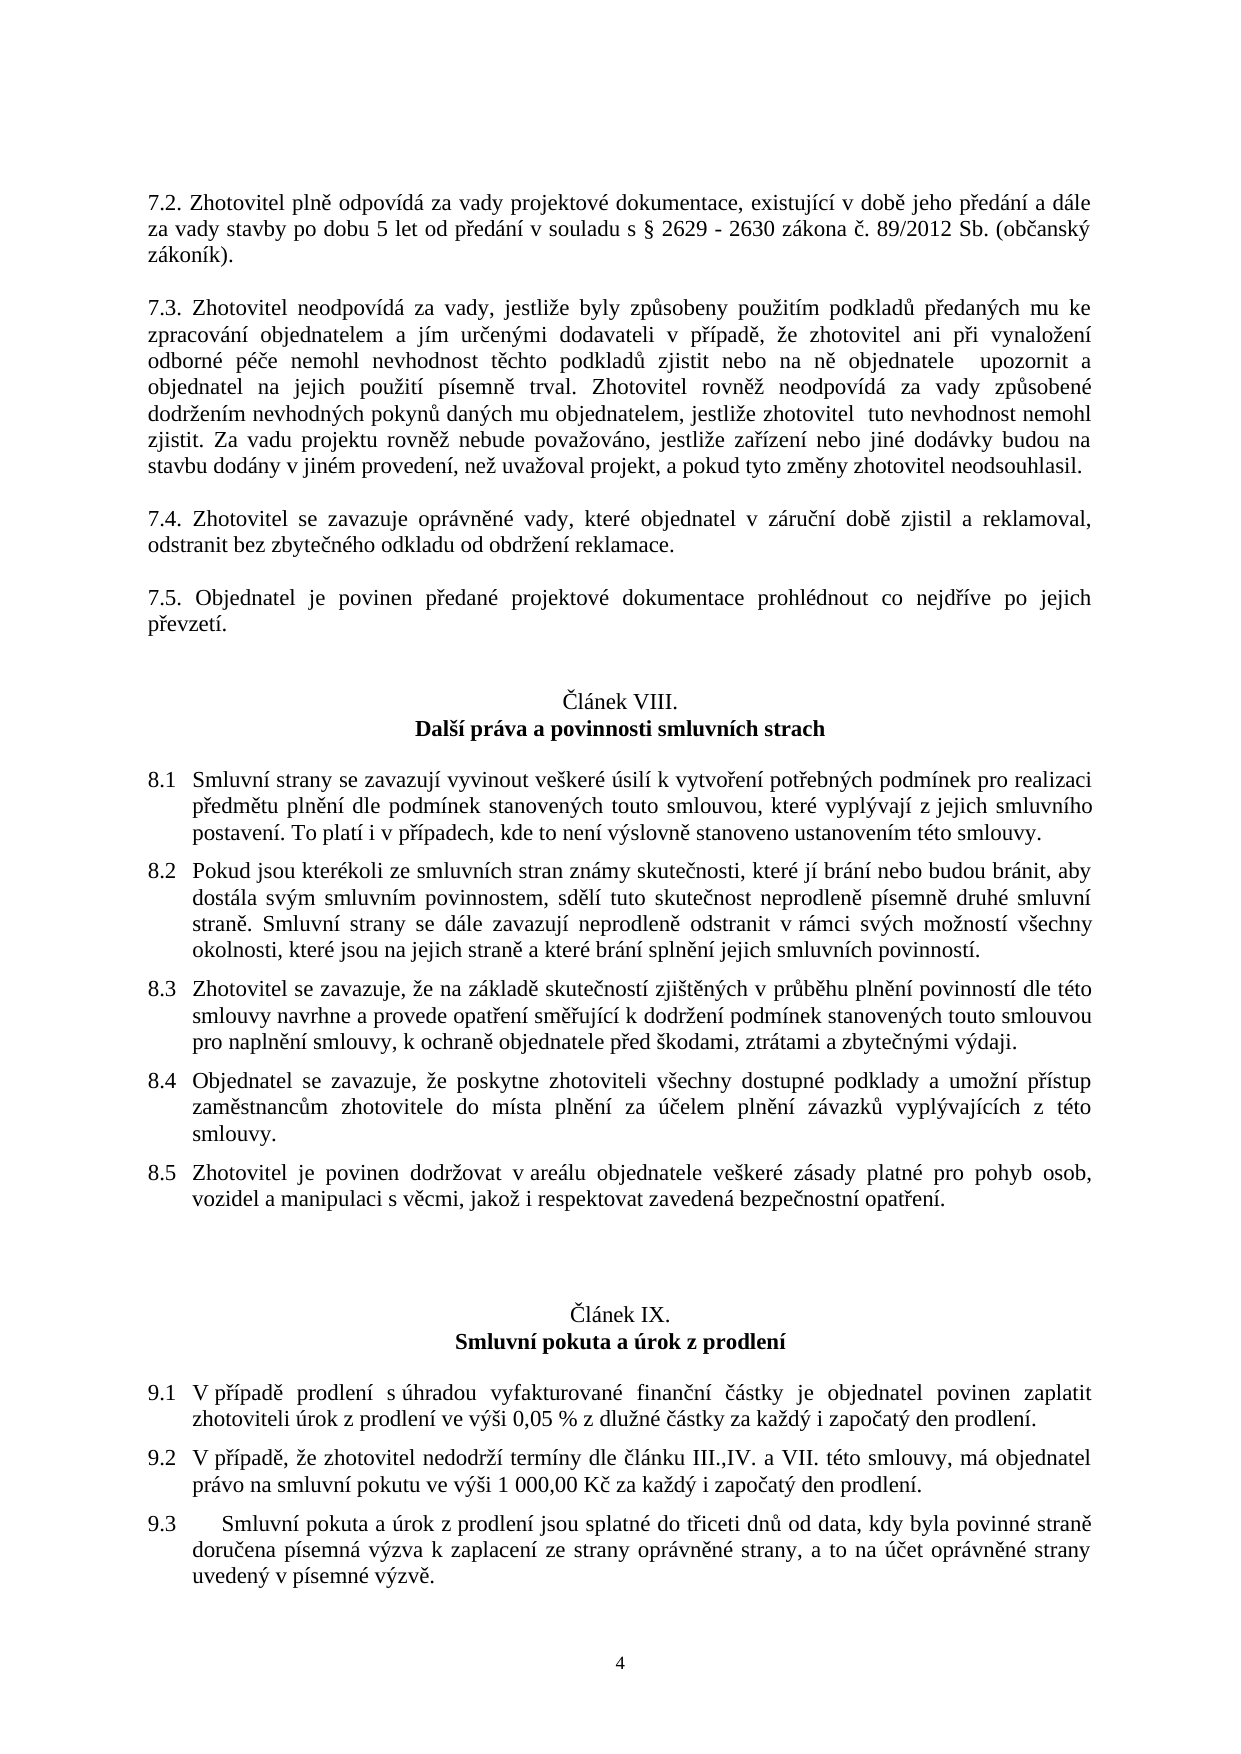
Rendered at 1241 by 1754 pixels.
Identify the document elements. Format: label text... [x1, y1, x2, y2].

text 8.2 Pokud jsou kterékoli ze smluvních stran známy skutečnosti, které jí brání nebo budou bránit, aby dostála svým smluvním povinnostem, sdělí tuto skutečnost neprodleně písemně druhé smluvní straně. Smluvní strany se dále zavazují neprodleně odstranit v rámci svých možností všechny okolnosti, které jsou na jejich straně a které brání splnění jejich smluvních povinností. [148, 857, 1093, 963]
text Smluvní pokuta a úrok z prodlení [148, 1328, 1093, 1354]
text 9.1 V případě prodlení s úhradou vyfakturované finanční částky je objednatel povinen zaplatit zhotoviteli úrok z prodlení ve výši 0,05 % z dlužné částky za každý i započatý den prodlení. [148, 1379, 1093, 1432]
text 7.5. Objednatel je povinen předané projektové dokumentace prohlédnout co nejdříve po jejich převzetí. [148, 584, 1093, 637]
text Článek IX. [148, 1301, 1093, 1328]
text 7.3. Zhotovitel neodpovídá za vady, jestliže byly způsobeny použitím podkladů předaných mu ke zpracování objednatelem a jím určenými dodavateli v případě, že zhotovitel ani při vynaložení odborné péče nemohl nevhodnost těchto podkladů zjistit nebo na ně objednatele upozornit a objednatel na jejich použití písemně trval. Zhotovitel rovněž neodpovídá za vady způsobené dodržením nevhodných pokynů daných mu objednatelem, jestliže zhotovitel tuto nevhodnost nemohl zjistit. Za vadu projektu rovněž nebude považováno, jestliže zařízení nebo jiné dodávky budou na stavbu dodány v jiném provedení, než uvažoval projekt, a pokud tyto změny zhotovitel neodsouhlasil. [148, 294, 1093, 479]
text 9.3 Smluvní pokuta a úrok z prodlení jsou splatné do třiceti dnů od data, kdy byla povinné straně doručena písemná výzva k zaplacení ze strany oprávněné strany, a to na účet oprávněné strany uvedený v písemné výzvě. [148, 1509, 1093, 1589]
text 7.2. Zhotovitel plně odpovídá za vady projektové dokumentace, existující v době jeho předání a dále za vady stavby po dobu 5 let od předání v souladu s § 2629 - 2630 zákona č. 89/2012 Sb. (občanský zákoník). [148, 189, 1093, 268]
text 8.4 Objednatel se zavazuje, že poskytne zhotoviteli všechny dostupné podklady a umožní přístup zaměstnancům zhotovitele do místa plnění za účelem plnění závazků vyplývajících z této smlouvy. [148, 1067, 1093, 1146]
text 9.2 V případě, že zhotovitel nedodrží termíny dle článku III.,IV. a VII. této smlouvy, má objednatel právo na smluvní pokutu ve výši 1 000,00 Kč za každý i započatý den prodlení. [148, 1444, 1093, 1497]
text 8.5 Zhotovitel je povinen dodržovat v areálu objednatele veškeré zásady platné pro pohyb osob, vozidel a manipulaci s věcmi, jakož i respektovat zavedená bezpečnostní opatření. [148, 1158, 1093, 1211]
text Další práva a povinnosti smluvních strach [148, 714, 1093, 741]
text 8.1 Smluvní strany se zavazují vyvinout veškeré úsilí k vytvoření potřebných podmínek pro realizaci předmětu plnění dle podmínek stanovených touto smlouvou, které vyplývají z jejich smluvního postavení. To platí i v případech, kde to není výslovně stanoveno ustanovením této smlouvy. [148, 766, 1093, 845]
text Článek VIII. [148, 688, 1093, 714]
text 8.3 Zhotovitel se zavazuje, že na základě skutečností zjištěných v průběhu plnění povinností dle této smlouvy navrhne a provede opatření směřující k dodržení podmínek stanovených touto smlouvou pro naplnění smlouvy, k ochraně objednatele před škodami, ztrátami a zbytečnými výdaji. [148, 975, 1093, 1054]
text 7.4. Zhotovitel se zavazuje oprávněné vady, které objednatel v záruční době zjistil a reklamoval, odstranit bez zbytečného odkladu od obdržení reklamace. [148, 505, 1093, 558]
